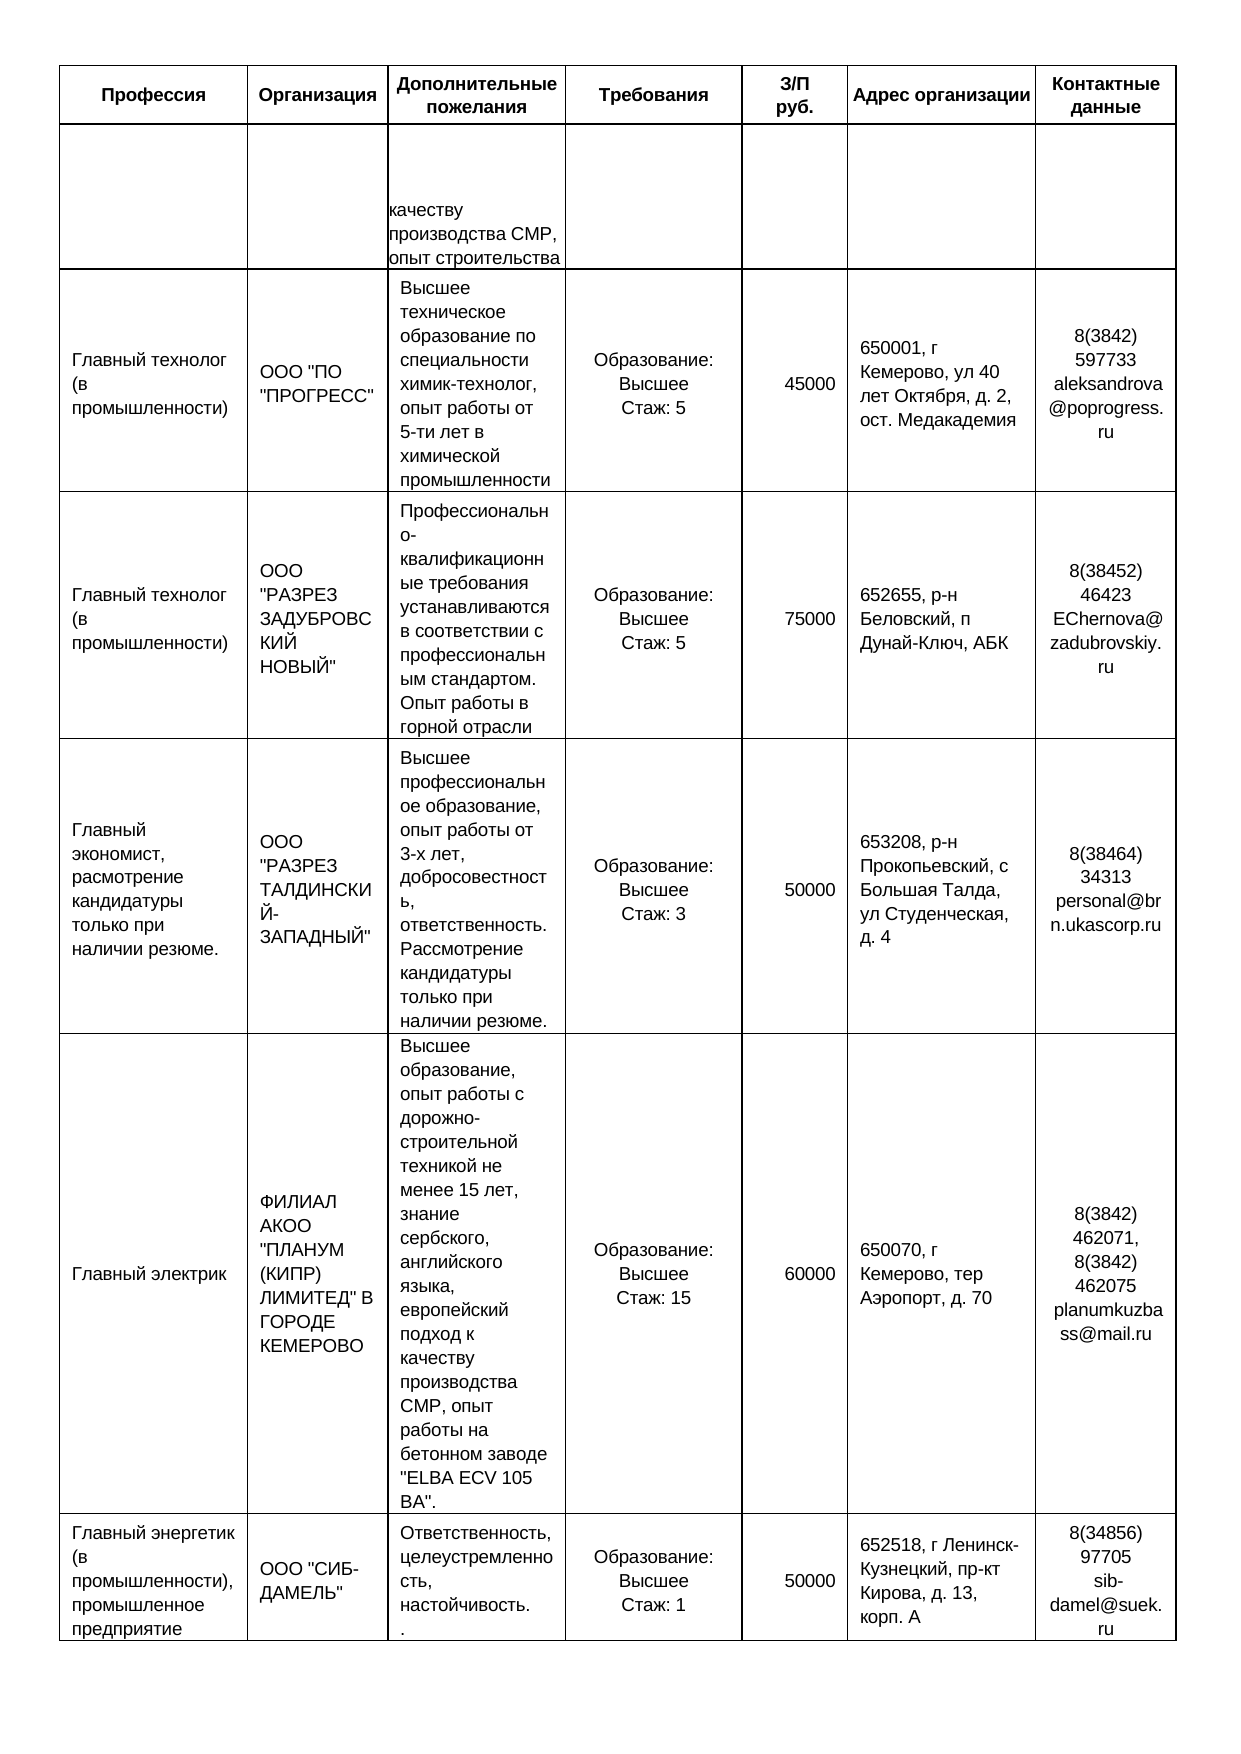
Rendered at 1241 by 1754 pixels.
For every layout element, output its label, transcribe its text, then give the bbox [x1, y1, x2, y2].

table_cell 652518, г Ленинск-Кузнецкий, пр-кт Кирова, д. 13, корп. А [848, 1514, 1035, 1640]
table_cell 60000 [743, 1034, 847, 1513]
table_cell 8(38452) 46423 EChernova@zadubrovskiy.ru [1036, 492, 1175, 738]
table_cell ООО "ПО "ПРОГРЕСС" [248, 270, 387, 491]
table_cell Образование: Высшее Стаж: 1 [566, 1514, 741, 1640]
table_cell Образование: Высшее Стаж: 5 [566, 492, 741, 738]
table_cell 50000 [743, 1514, 847, 1640]
table_header Требования [566, 66, 741, 123]
table_cell 650001, г Кемерово, ул 40 лет Октября, д. 2, ост. Медакадемия [848, 270, 1035, 491]
table_cell Ответственность, целеустремленность, настойчивость. . [389, 1514, 565, 1640]
table_cell 8(34856) 97705 sib-damel@suek.ru [1036, 1514, 1175, 1640]
table_header Контактные данные [1036, 66, 1175, 123]
table_cell Профессионально-квалификационные требования устанавливаются в соответствии с профессиональным стандартом. Опыт работы в горной отрасли [389, 492, 565, 738]
table_cell Высшее образование, опыт работы с дорожно-строительной техникой не менее 15 лет, знание сербского, английского языка, европейский подход к качеству производства СМР, опыт работы на бетонном заводе "ELBA ECV 105 BA". [389, 1034, 565, 1513]
table_cell Образование: Высшее Стаж: 3 [566, 739, 741, 1032]
table_cell Высшее техническое образование по специальности химик-технолог, опыт работы от 5-ти лет в химической промышленности [389, 270, 565, 491]
table_cell 650070, г Кемерово, тер Аэропорт, д. 70 [848, 1034, 1035, 1513]
table_header Дополнительные пожелания [389, 66, 565, 123]
table_cell ООО "РАЗРЕЗ ЗАДУБРОВСКИЙ НОВЫЙ" [248, 492, 387, 738]
table_cell Главный экономист, расмотрение кандидатуры только при наличии резюме. [60, 739, 247, 1032]
table_cell Образование: Высшее Стаж: 15 [566, 1034, 741, 1513]
table_header Профессия [60, 66, 247, 123]
table_cell 8(38464) 34313 personal@brn.ukascorp.ru [1036, 739, 1175, 1032]
table_cell ООО "СИБ-ДАМЕЛЬ" [248, 1514, 387, 1640]
table_cell Высшее профессиональное образование, опыт работы от 3-х лет, добросовестность, ответственность. Рассмотрение кандидатуры только при наличии резюме. [389, 739, 565, 1032]
table_cell Главный энергетик (в промышленности), промышленное предприятие [60, 1514, 247, 1640]
table_cell Образование: Высшее Стаж: 5 [566, 270, 741, 491]
table_cell 45000 [743, 270, 847, 491]
table_cell Главный технолог (в промышленности) [60, 492, 247, 738]
table_header Адрес организации [848, 66, 1035, 123]
table_cell 50000 [743, 739, 847, 1032]
table_cell 8(3842) 597733 aleksandrova@poprogress.ru [1036, 270, 1175, 491]
table_cell ФИЛИАЛ АКОО "ПЛАНУМ (КИПР) ЛИМИТЕД" В ГОРОДЕ КЕМЕРОВО [248, 1034, 387, 1513]
table_cell 652655, р-н Беловский, п Дунай-Ключ, АБК [848, 492, 1035, 738]
table_cell 75000 [743, 492, 847, 738]
table_cell Главный технолог (в промышленности) [60, 270, 247, 491]
table_cell 8(3842) 462071, 8(3842) 462075 planumkuzbass@mail.ru [1036, 1034, 1175, 1513]
table_cell Главный электрик [60, 1034, 247, 1513]
table_header З/П руб. [743, 66, 847, 123]
table_cell 653208, р-н Прокопьевский, с Большая Талда, ул Студенческая, д. 4 [848, 739, 1035, 1032]
table_header Организация [248, 66, 387, 123]
table_cell ООО "РАЗРЕЗ ТАЛДИНСКИЙ-ЗАПАДНЫЙ" [248, 739, 387, 1032]
